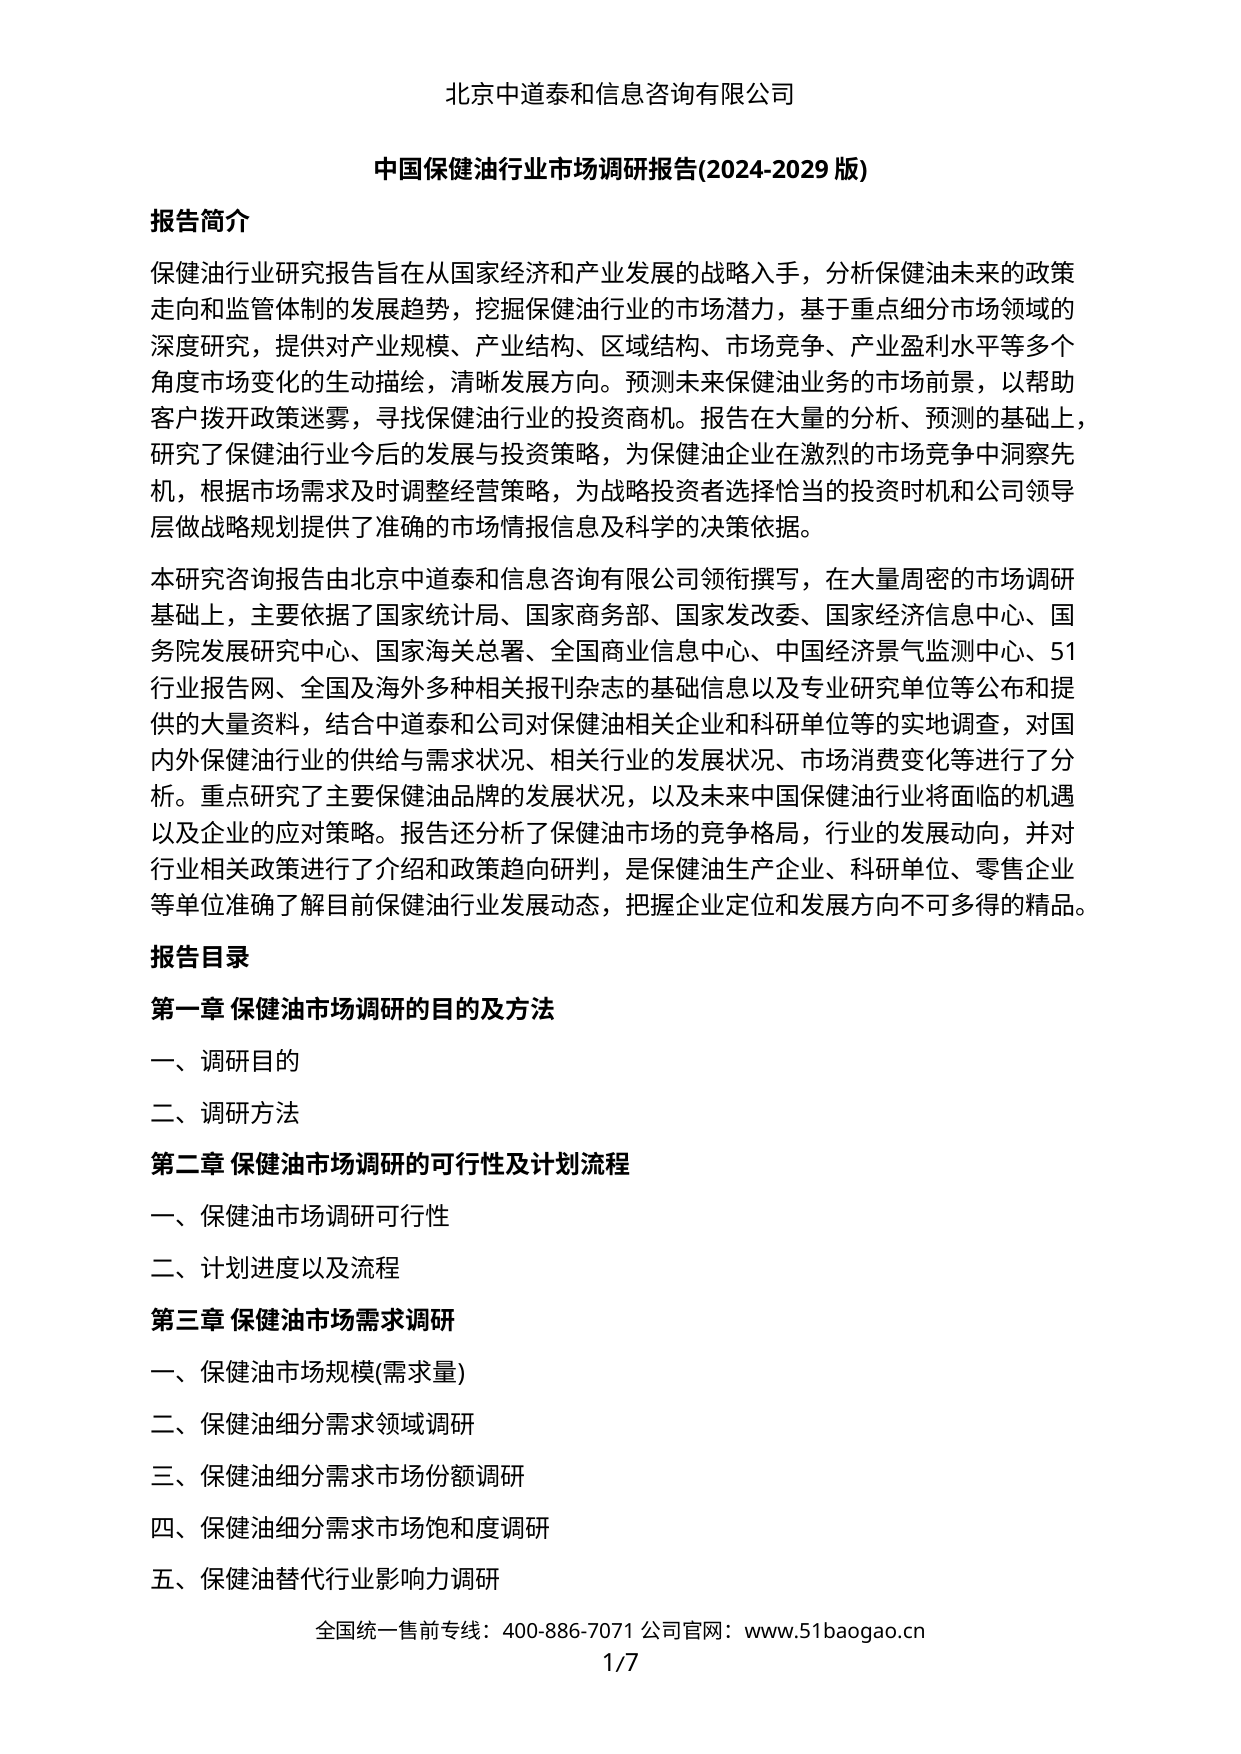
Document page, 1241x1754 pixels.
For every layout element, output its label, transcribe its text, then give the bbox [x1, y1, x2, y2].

text 五、保健油替代行业影响力调研 [150, 1560, 1090, 1596]
text 第一章 保健油市场调研的目的及方法 [150, 989, 1090, 1026]
text 二、保健油细分需求领域调研 [150, 1404, 1090, 1441]
text 一、调研目的 [150, 1041, 1090, 1077]
text 三、保健油细分需求市场份额调研 [150, 1456, 1090, 1492]
text 一、保健油市场调研可行性 [150, 1197, 1090, 1233]
text 二、调研方法 [150, 1093, 1090, 1129]
text 保健油行业研究报告旨在从国家经济和产业发展的战略入手，分析保健油未来的政策走向和监管体制的发展趋势，挖掘保健油行业的市场潜力，基于重点细分市场领域的深度研究，提供对产业规模、产业结构、区域结构、市场竞争、产业盈利水平等多个角度市场变化的生动描绘，清晰发展方向。预测未来保健油业务的市场前景，以帮助客户拨开政策迷雾，寻找保健油行业的投资商机。报告在大量的分析、预测的基础上，研究了保健油行业今后的发展与投资策略，为保健油企业在激烈的市场竞争中洞察先机，根据市场需求及时调整经营策略，为战略投资者选择恰当的投资时机和公司领导层做战略规划提供了准确的市场情报信息及科学的决策依据。 [150, 254, 1090, 544]
text 报告目录 [150, 937, 1090, 974]
text 本研究咨询报告由北京中道泰和信息咨询有限公司领衔撰写，在大量周密的市场调研基础上，主要依据了国家统计局、国家商务部、国家发改委、国家经济信息中心、国务院发展研究中心、国家海关总署、全国商业信息中心、中国经济景气监测中心、51行业报告网、全国及海外多种相关报刊杂志的基础信息以及专业研究单位等公布和提供的大量资料，结合中道泰和公司对保健油相关企业和科研单位等的实地调查，对国内外保健油行业的供给与需求状况、相关行业的发展状况、市场消费变化等进行了分析。重点研究了主要保健油品牌的发展状况，以及未来中国保健油行业将面临的机遇以及企业的应对策略。报告还分析了保健油市场的竞争格局，行业的发展动向，并对行业相关政策进行了介绍和政策趋向研判，是保健油生产企业、科研单位、零售企业等单位准确了解目前保健油行业发展动态，把握企业定位和发展方向不可多得的精品。 [150, 559, 1090, 922]
text 四、保健油细分需求市场饱和度调研 [150, 1508, 1090, 1544]
text 第三章 保健油市场需求调研 [150, 1301, 1090, 1337]
text 一、保健油市场规模(需求量) [150, 1352, 1090, 1389]
text 报告简介 [150, 202, 1090, 238]
text 第二章 保健油市场调研的可行性及计划流程 [150, 1145, 1090, 1181]
text 二、计划进度以及流程 [150, 1249, 1090, 1285]
text 中国保健油行业市场调研报告(2024-2029版) [150, 150, 1090, 186]
